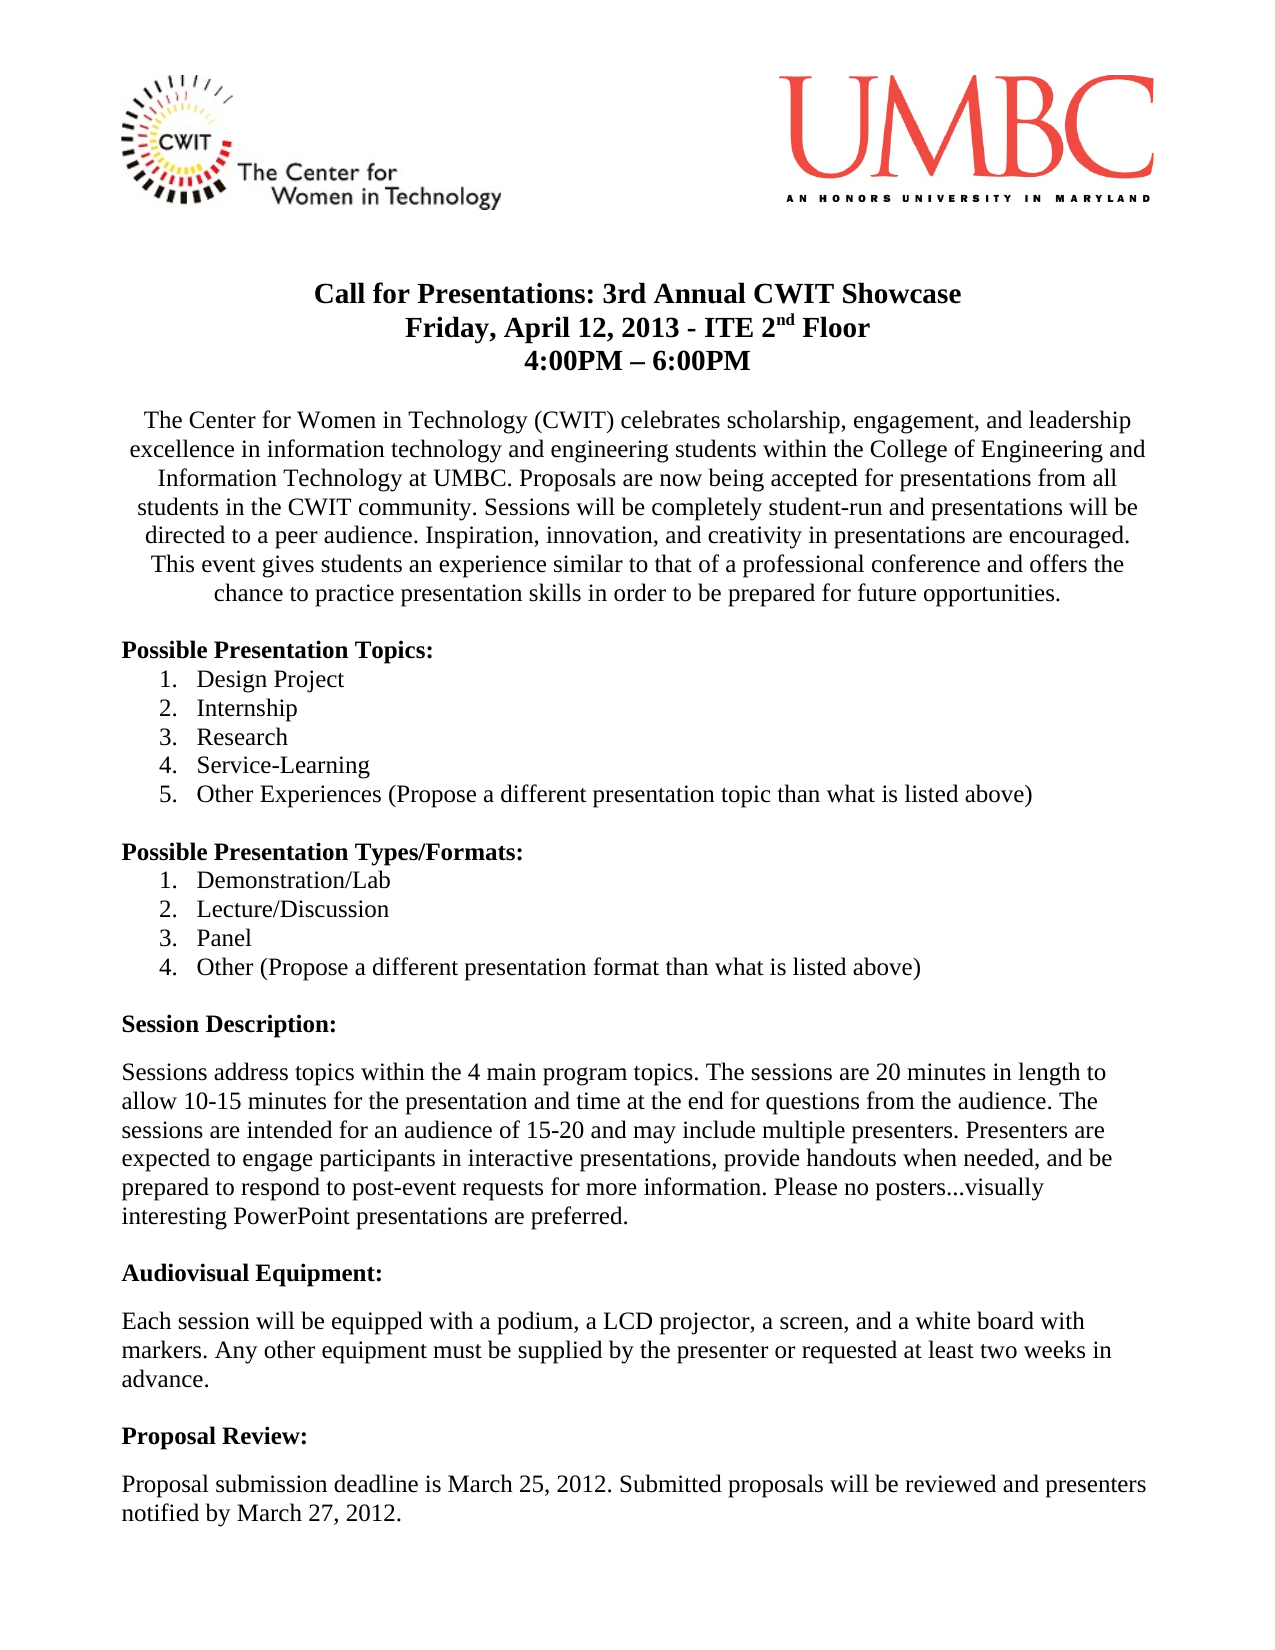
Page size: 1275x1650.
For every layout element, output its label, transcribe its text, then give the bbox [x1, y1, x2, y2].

text Friday, April 12, 2013 - ITE 2nd Floor [121, 310, 1153, 343]
picture [779, 75, 1154, 202]
text Session Description: [121, 1009, 1153, 1038]
list Lecture/Discussion [159, 894, 1153, 923]
text The Center for Women in Technology (CWIT) celebrates scholarship, engagement, and leadership excellence in information technology and engineering students within the College of Engineering and Information Technology at UMBC. Proposals are now being accepted for presentations from all students in the CWIT community. Sessions will be completely student-run and presentations will be directed to a peer audience. Inspiration, innovation, and creativity in presentations are encouraged. This event gives students an experience similar to that of a professional conference and offers the chance to practice presentation skills in order to be prepared for future opportunities. [121, 406, 1153, 607]
list Research [159, 722, 1153, 751]
list Internship [159, 693, 1153, 722]
list Design Project [159, 664, 1153, 693]
text Proposal submission deadline is March 25, 2012. Submitted proposals will be reviewed and presenters notified by March 27, 2012. [121, 1469, 1153, 1527]
picture [121, 75, 502, 210]
text Call for Presentations: 3rd Annual CWIT Showcase [121, 276, 1153, 310]
list Demonstration/Lab [159, 866, 1153, 894]
list Other (Propose a different presentation format than what is listed above) [159, 952, 1153, 981]
text Each session will be equipped with a podium, a LCD projector, a screen, and a white board with markers. Any other equipment must be supplied by the presenter or requested at least two weeks in advance. [121, 1306, 1153, 1393]
text Sessions address topics within the 4 main program topics. The sessions are 20 minutes in length to allow 10-15 minutes for the presentation and time at the end for questions from the audience. The sessions are intended for an audience of 15-20 and may include multiple presenters. Presenters are expected to engage participants in interactive presentations, provide handouts when needed, and be prepared to respond to post-event requests for more information. Please no posters...visually interesting PowerPoint presentations are preferred. [121, 1057, 1153, 1230]
text Possible Presentation Topics: [121, 636, 1153, 664]
list Service-Learning [159, 751, 1153, 779]
text Possible Presentation Types/Formats: [121, 837, 1153, 866]
text Audiovisual Equipment: [121, 1258, 1153, 1287]
text 4:00PM – 6:00PM [121, 343, 1153, 377]
text Proposal Review: [121, 1421, 1153, 1450]
list Panel [159, 923, 1153, 952]
list Other Experiences (Propose a different presentation topic than what is listed above) [159, 779, 1153, 808]
